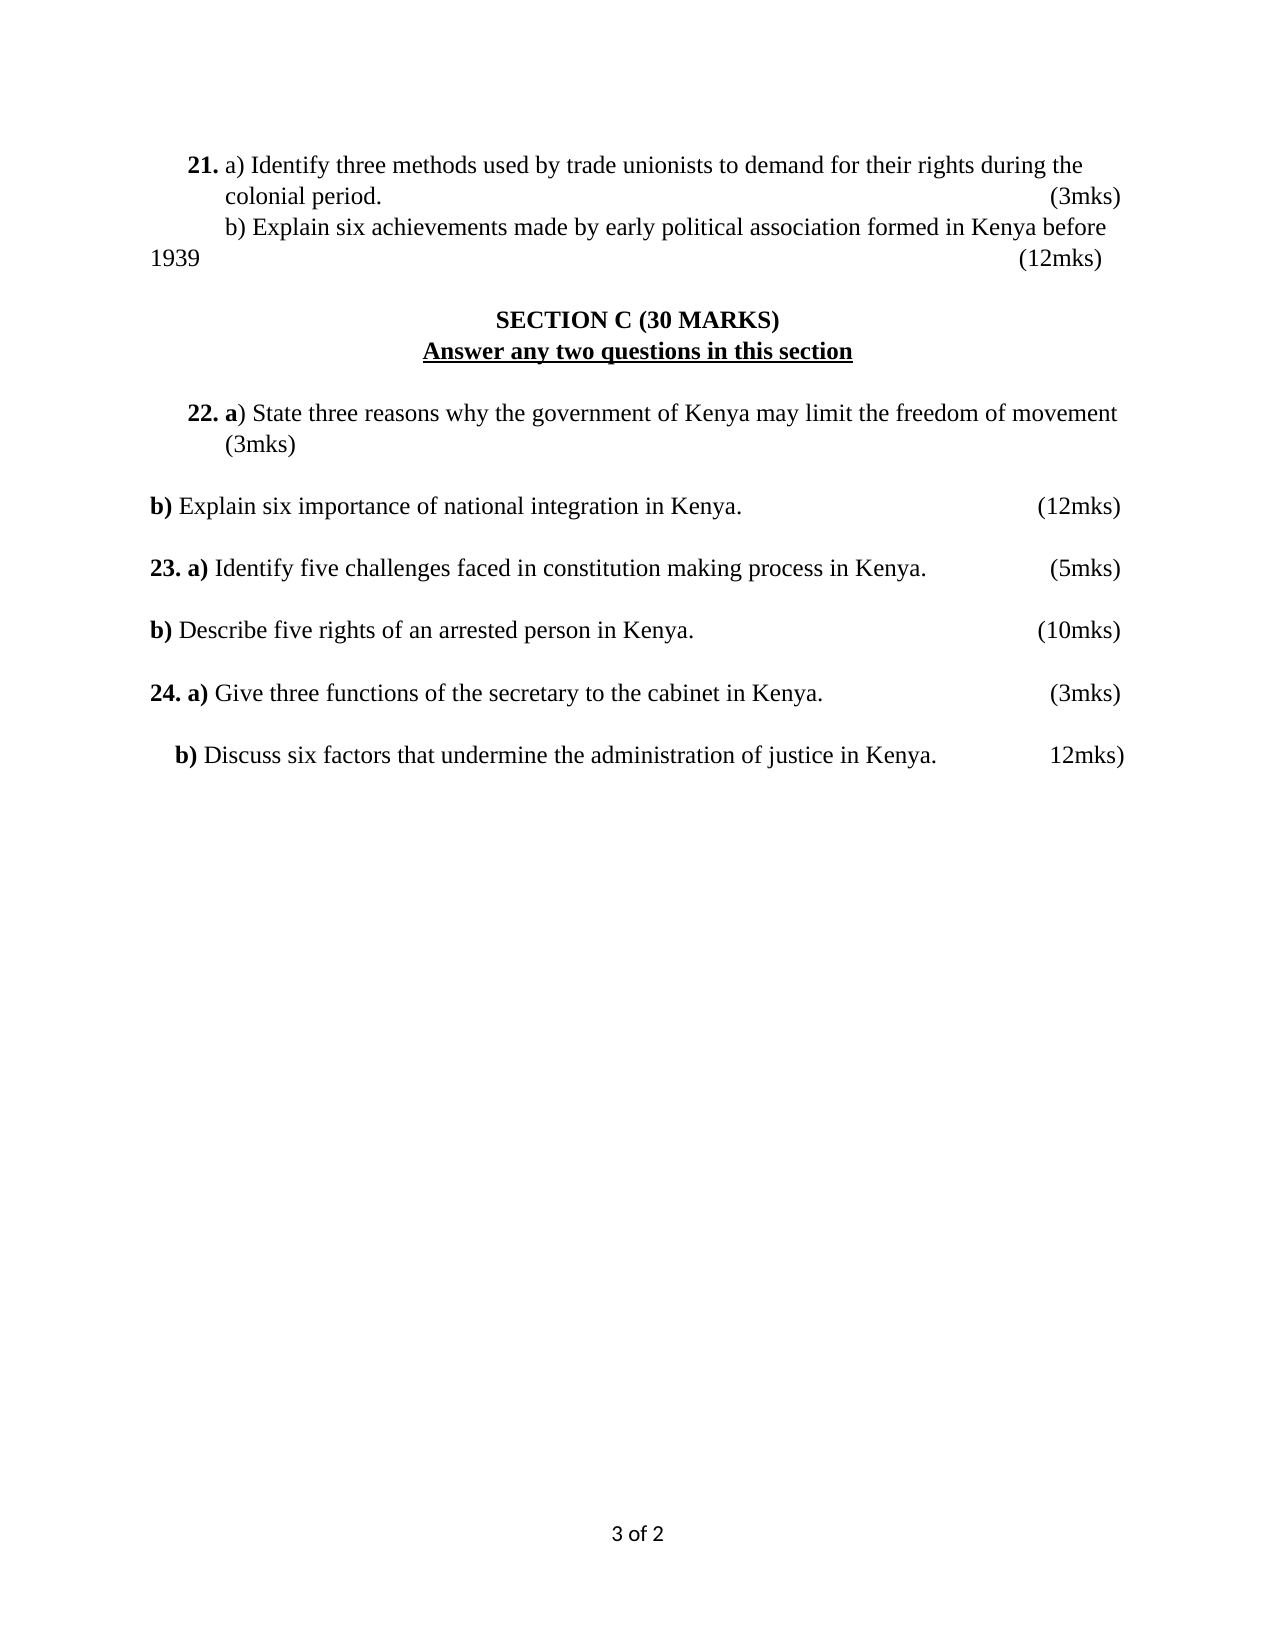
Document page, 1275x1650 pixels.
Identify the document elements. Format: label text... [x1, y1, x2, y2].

list a) Identify three methods used by trade unionists to demand for their rights during the colonial period. (3mks) [187, 150, 1125, 210]
text b) Explain six achievements made by early political association formed in Kenya before 1939 (12mks) [150, 212, 1125, 272]
text b) Explain six importance of national integration in Kenya. (12mks) [150, 491, 1125, 520]
text 24. a) Give three functions of the secretary to the cabinet in Kenya. (3mks) [150, 678, 1125, 706]
text b) Discuss six factors that undermine the administration of justice in Kenya. 12mks) [150, 740, 1125, 768]
text SECTION C (30 MARKS) [150, 305, 1125, 334]
list a) State three reasons why the government of Kenya may limit the freedom of movement (3mks) [187, 398, 1125, 458]
text Answer any two questions in this section [150, 336, 1125, 365]
text 23. a) Identify five challenges faced in constitution making process in Kenya. (5mks) [150, 553, 1125, 582]
text b) Describe five rights of an arrested person in Kenya. (10mks) [150, 616, 1125, 644]
